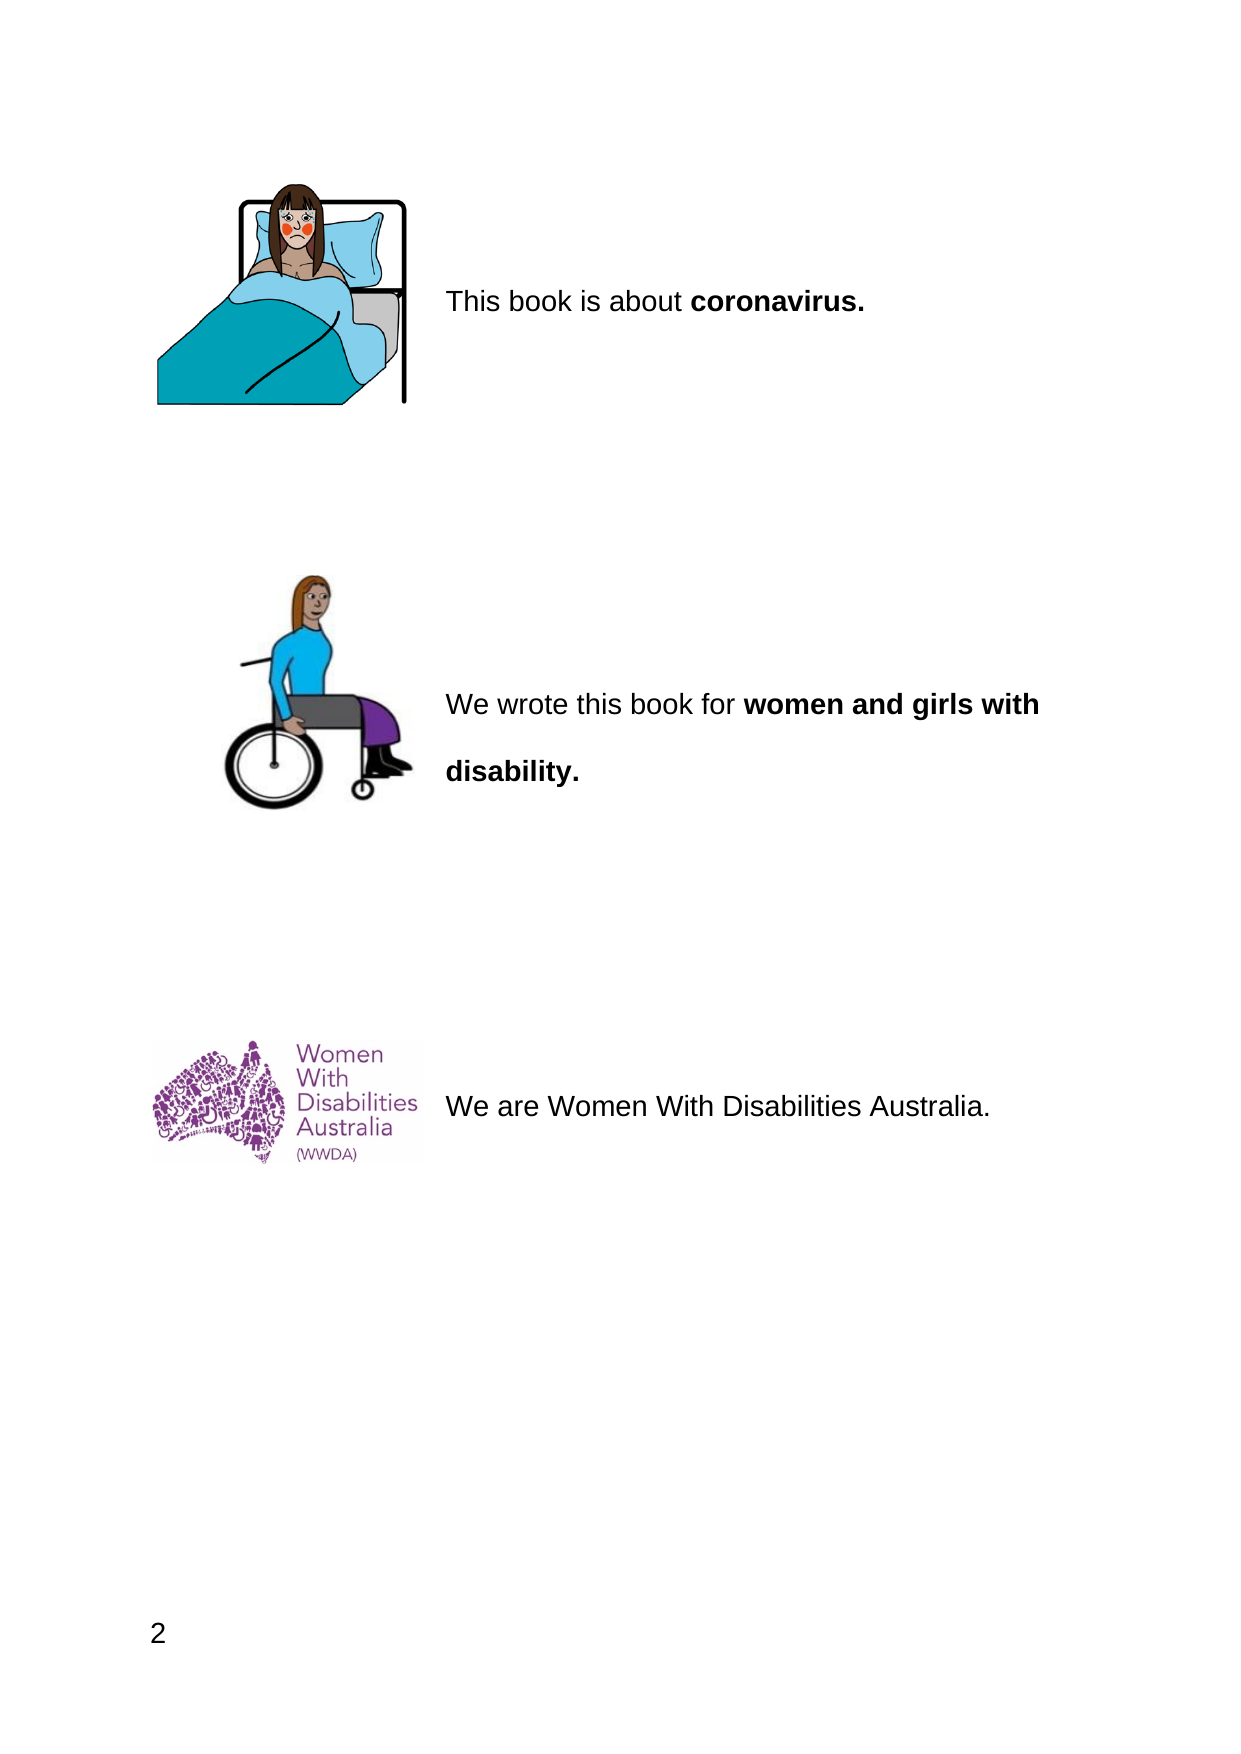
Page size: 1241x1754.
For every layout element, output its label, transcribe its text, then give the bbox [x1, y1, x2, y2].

picture [220, 575, 416, 811]
list This book is about coronavirus. [445, 284, 1090, 318]
text We wrote this book for women and girls with disability. [445, 687, 1090, 787]
picture [157, 182, 422, 406]
text We are Women With Disabilities Australia. [445, 1089, 1090, 1180]
picture [152, 1040, 424, 1164]
